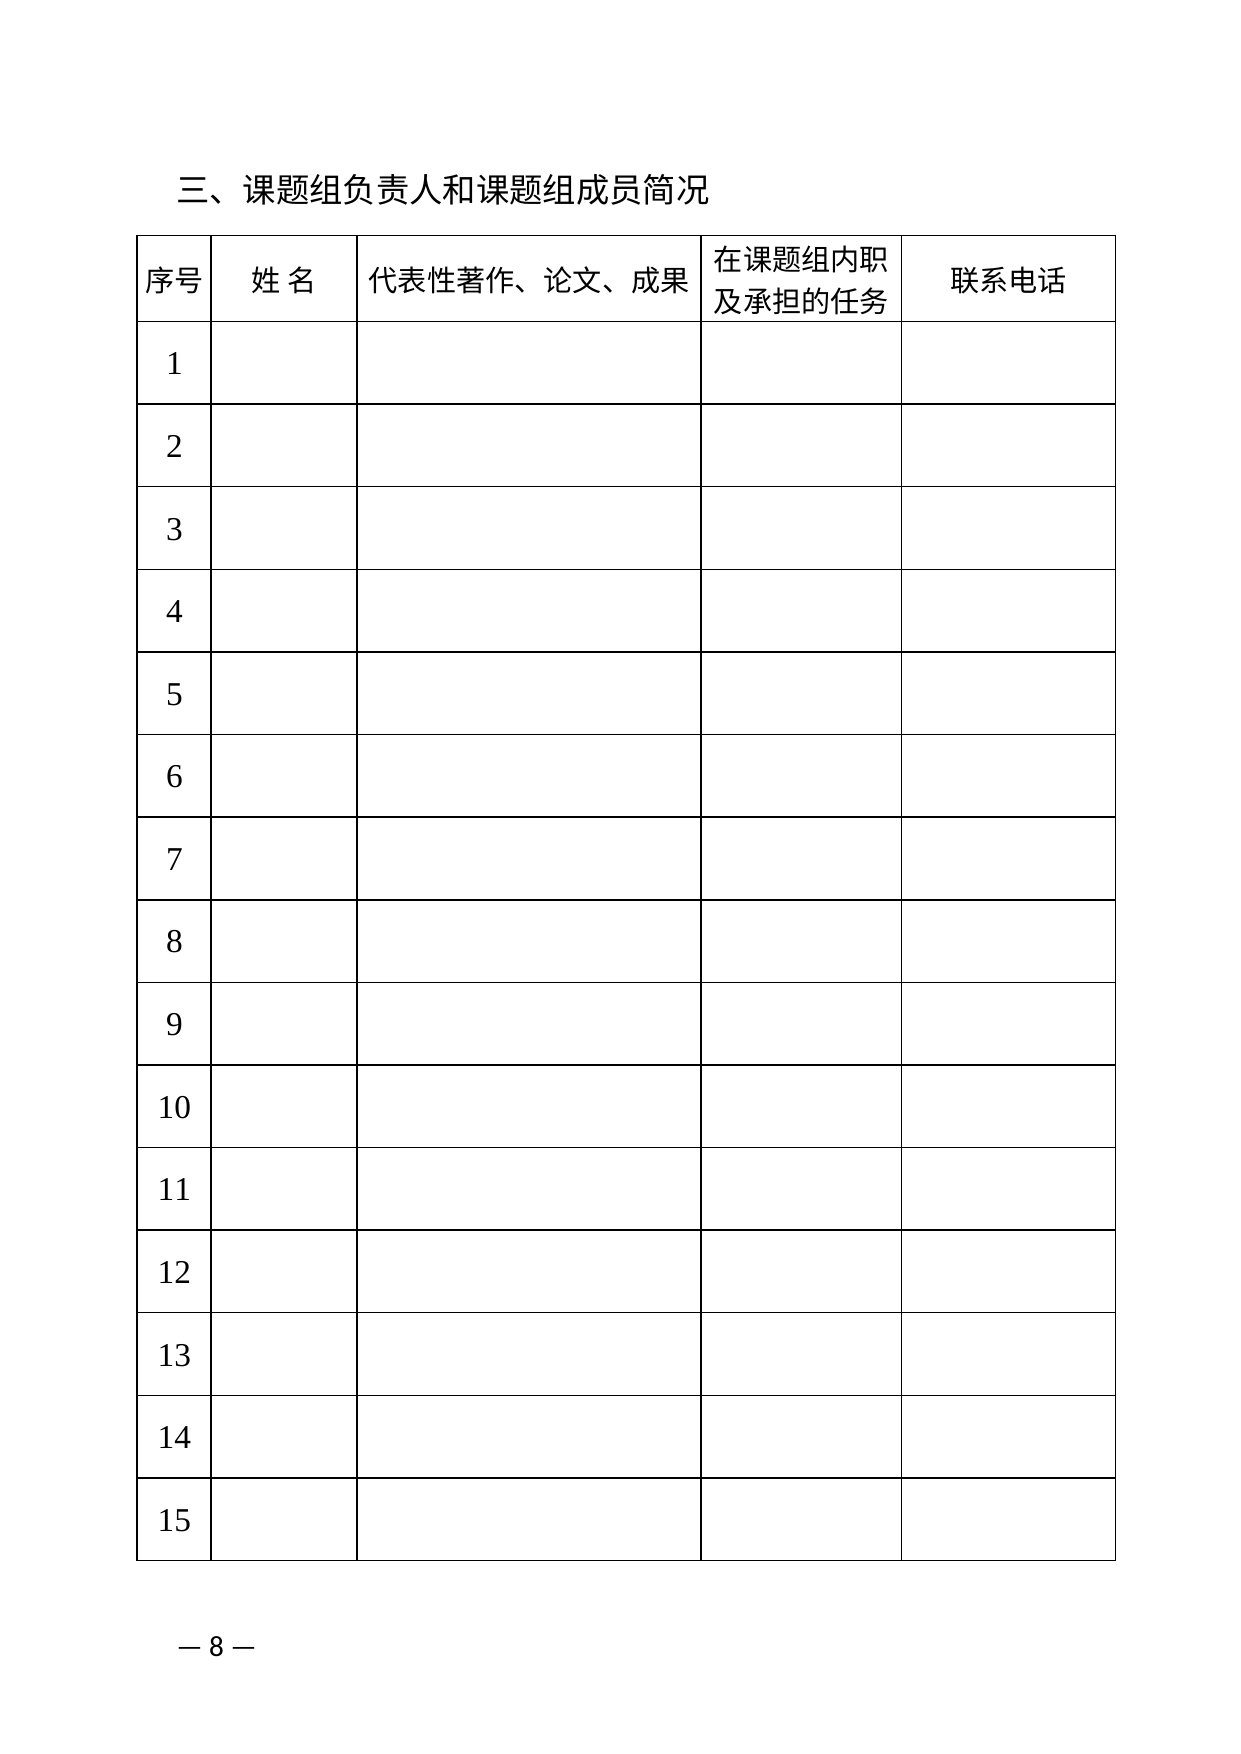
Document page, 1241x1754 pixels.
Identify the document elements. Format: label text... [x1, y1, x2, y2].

table_cell 3 [138, 487, 210, 568]
table_cell [358, 735, 700, 816]
table_cell [702, 1066, 901, 1147]
table_cell [902, 901, 1115, 981]
table_cell [212, 1148, 356, 1229]
table_cell [702, 735, 901, 816]
table_cell [702, 1231, 901, 1312]
table_cell [212, 653, 356, 734]
table_cell [212, 570, 356, 651]
table_cell 13 [138, 1313, 210, 1394]
table_cell [358, 1148, 700, 1229]
table_cell 15 [138, 1479, 210, 1560]
table_cell [902, 653, 1115, 734]
table_cell [702, 405, 901, 486]
table_cell [902, 1066, 1115, 1147]
table_cell [902, 1479, 1115, 1560]
table_cell 2 [138, 405, 210, 486]
table_cell [902, 818, 1115, 899]
table_cell [902, 1231, 1115, 1312]
table_cell [702, 570, 901, 651]
table_cell [358, 983, 700, 1064]
table_cell [212, 1231, 356, 1312]
table_cell 6 [138, 735, 210, 816]
table_cell [358, 1313, 700, 1394]
table_header 序号 [138, 236, 210, 321]
table_cell [212, 1479, 356, 1560]
table_cell [358, 1231, 700, 1312]
table_cell [358, 1066, 700, 1147]
table_cell [358, 1479, 700, 1560]
table_cell 1 [138, 322, 210, 403]
table_cell [902, 487, 1115, 568]
table_cell [702, 901, 901, 981]
table_cell [902, 1148, 1115, 1229]
table_cell [902, 405, 1115, 486]
table_cell [358, 1396, 700, 1477]
table_cell [212, 1313, 356, 1394]
table_cell [702, 653, 901, 734]
table_cell [902, 983, 1115, 1064]
table_cell [212, 487, 356, 568]
table_cell [212, 818, 356, 899]
table_header 在课题组内职 及承担的任务 [702, 236, 901, 321]
table_cell [902, 322, 1115, 403]
table_cell [358, 405, 700, 486]
table_cell [702, 1479, 901, 1560]
table_cell 8 [138, 901, 210, 981]
table_cell 14 [138, 1396, 210, 1477]
table_cell [702, 322, 901, 403]
table_cell [358, 570, 700, 651]
text 三、课题组负责人和课题组成员简况 [176, 155, 1064, 221]
table_header 姓 名 [212, 236, 356, 321]
table_cell [212, 1066, 356, 1147]
table_cell 5 [138, 653, 210, 734]
table_cell [212, 322, 356, 403]
table_cell [358, 487, 700, 568]
table_cell [702, 818, 901, 899]
table_cell [902, 735, 1115, 816]
table_cell 4 [138, 570, 210, 651]
table_cell [702, 487, 901, 568]
table_cell [902, 570, 1115, 651]
table_cell [212, 735, 356, 816]
table_cell 9 [138, 983, 210, 1064]
table_cell 12 [138, 1231, 210, 1312]
table_cell [358, 901, 700, 981]
table_cell [358, 818, 700, 899]
table_cell [902, 1313, 1115, 1394]
table_cell [212, 983, 356, 1064]
table_header 代表性著作、论文、成果 [358, 236, 700, 321]
table_cell [902, 1396, 1115, 1477]
table_cell [212, 901, 356, 981]
table_cell [212, 405, 356, 486]
table_cell [212, 1396, 356, 1477]
table_cell 10 [138, 1066, 210, 1147]
table_cell [702, 1396, 901, 1477]
table_cell [702, 1148, 901, 1229]
table_cell [358, 322, 700, 403]
table_cell 11 [138, 1148, 210, 1229]
table_header 联系电话 [902, 236, 1115, 321]
table_cell 7 [138, 818, 210, 899]
table_cell [702, 1313, 901, 1394]
table_cell [358, 653, 700, 734]
table_cell [702, 983, 901, 1064]
